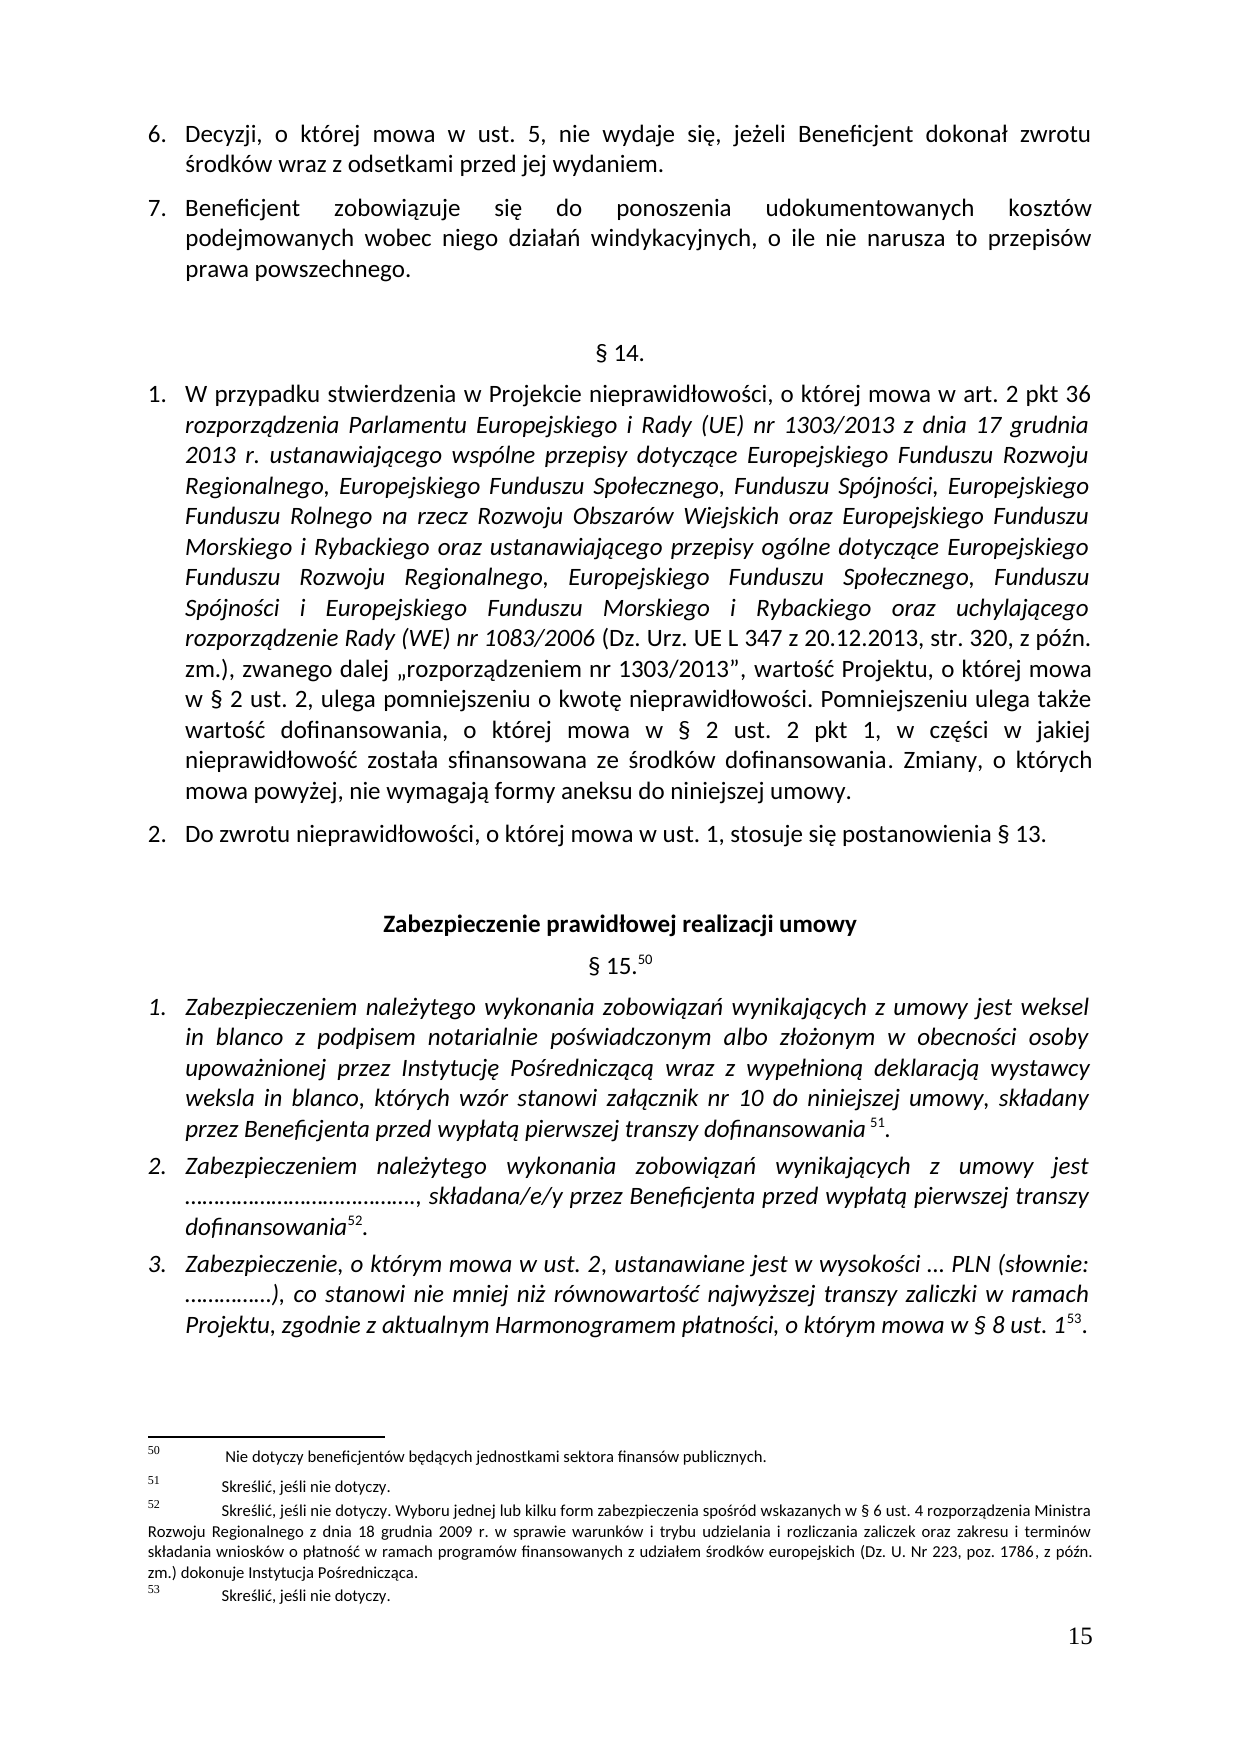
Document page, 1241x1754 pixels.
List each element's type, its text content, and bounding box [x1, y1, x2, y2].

text § 14. [148, 337, 1092, 367]
list Zabezpieczenie, o którym mowa w ust. 2, ustanawiane jest w wysokości … PLN (słownie: ……………), co stanowi nie mniej niż równowartość najwyższej transzy zaliczki w ramach Projektu, zgodnie z aktualnym Harmonogramem płatności, o którym mowa w § 8 ust. 1. [148, 1248, 1092, 1339]
list Zabezpieczeniem należytego wykonania zobowiązań wynikających z umowy jest …………………………………., składana/e/y przez Beneficjenta przed wypłatą pierwszej transzy dofinansowania. [148, 1150, 1092, 1241]
list Do zwrotu nieprawidłowości, o której mowa w ust. 1, stosuje się postanowienia § 13. [148, 818, 1092, 848]
text Zabezpieczenie prawidłowej realizacji umowy [148, 908, 1092, 939]
text § 15. [148, 950, 1092, 980]
list W przypadku stwierdzenia w Projekcie nieprawidłowości, o której mowa w art. 2 pkt 36 rozporządzenia Parlamentu Europejskiego i Rady (UE) nr 1303/2013 z dnia 17 grudnia 2013 r. ustanawiającego wspólne przepisy dotyczące Europejskiego Funduszu Rozwoju Regionalnego, Europejskiego Funduszu Społecznego, Funduszu Spójności, Europejskiego Funduszu Rolnego na rzecz Rozwoju Obszarów Wiejskich oraz Europejskiego Funduszu Morskiego i Rybackiego oraz ustanawiającego przepisy ogólne dotyczące Europejskiego Funduszu Rozwoju Regionalnego, Europejskiego Funduszu Społecznego, Funduszu Spójności i Europejskiego Funduszu Morskiego i Rybackiego oraz uchylającego rozporządzenie Rady (WE) nr 1083/2006 (Dz. Urz. UE L 347 z 20.12.2013, str. 320, z późn. zm.), zwanego dalej „rozporządzeniem nr 1303/2013”, wartość Projektu, o której mowa w § 2 ust. 2, ulega pomniejszeniu o kwotę nieprawidłowości. Pomniejszeniu ulega także wartość dofinansowania, o której mowa w § 2 ust. 2 pkt 1, w części w jakiej nieprawidłowość została sfinansowana ze środków dofinansowania. Zmiany, o których mowa powyżej, nie wymagają formy aneksu do niniejszej umowy. [148, 378, 1092, 806]
list Decyzji, o której mowa w ust. 5, nie wydaje się, jeżeli Beneficjent dokonał zwrotu środków wraz z odsetkami przed jej wydaniem. [148, 118, 1092, 179]
list Beneficjent zobowiązuje się do ponoszenia udokumentowanych kosztów podejmowanych wobec niego działań windykacyjnych, o ile nie narusza to przepisów prawa powszechnego. [148, 192, 1092, 283]
list Zabezpieczeniem należytego wykonania zobowiązań wynikających z umowy jest weksel in blanco z podpisem notarialnie poświadczonym albo złożonym w obecności osoby upoważnionej przez Instytucję Pośredniczącą wraz z wypełnioną deklaracją wystawcy weksla in blanco, których wzór stanowi załącznik nr 10 do niniejszej umowy, składany przez Beneficjenta przed wypłatą pierwszej transzy dofinansowania . [148, 991, 1092, 1144]
